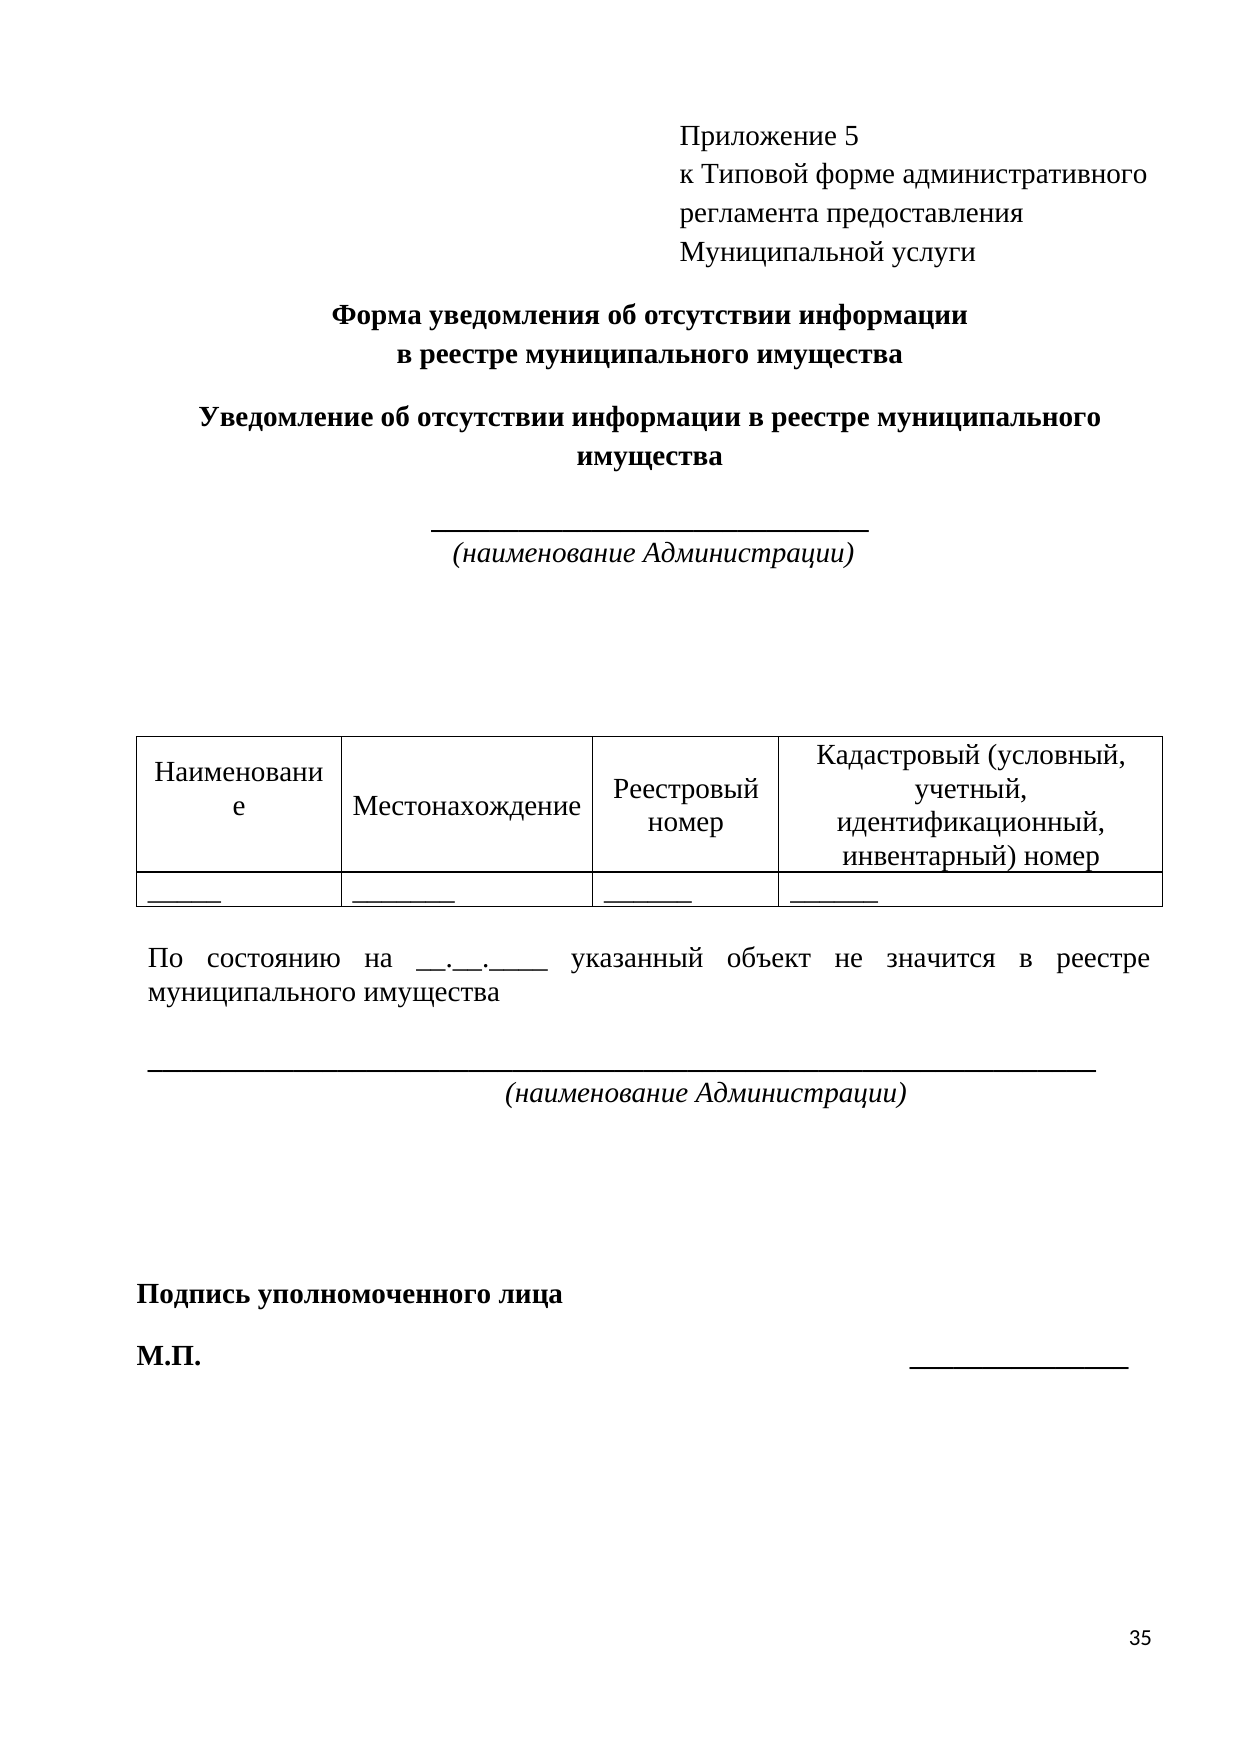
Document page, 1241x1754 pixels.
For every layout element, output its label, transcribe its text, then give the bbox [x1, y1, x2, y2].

table_header Кадастровый (условный, учетный, идентификационный, инвентарный) номер [779, 737, 1162, 871]
text Приложение 5 [679, 118, 1152, 152]
table_header Местонахождение [342, 737, 592, 871]
text _________________________________________________________________ (наименование Администрации) [148, 1041, 1152, 1108]
table_cell ______ [779, 873, 1162, 906]
table_header Подпись уполномоченного лица М.П. [136, 1276, 638, 1371]
table_cell _____ [137, 873, 341, 906]
table_header Реестровый номер [593, 737, 778, 871]
text к Типовой форме административного регламента предоставления Муниципальной услуги [679, 157, 1152, 267]
text ______________________________ (наименование Администрации) [148, 501, 1152, 568]
text Форма уведомления об отсутствии информации в реестре муниципального имущества [148, 297, 1152, 369]
table_header Наименование [137, 737, 341, 871]
table_cell ______ [593, 873, 778, 906]
table_header _______________ [638, 1276, 1128, 1371]
text По состоянию на __.__.____ указанный объект не значится в реестре муниципального имущества [148, 941, 1152, 1008]
text Уведомление об отсутствии информации в реестре муниципального имущества [148, 399, 1152, 471]
table_cell _______ [342, 873, 592, 906]
